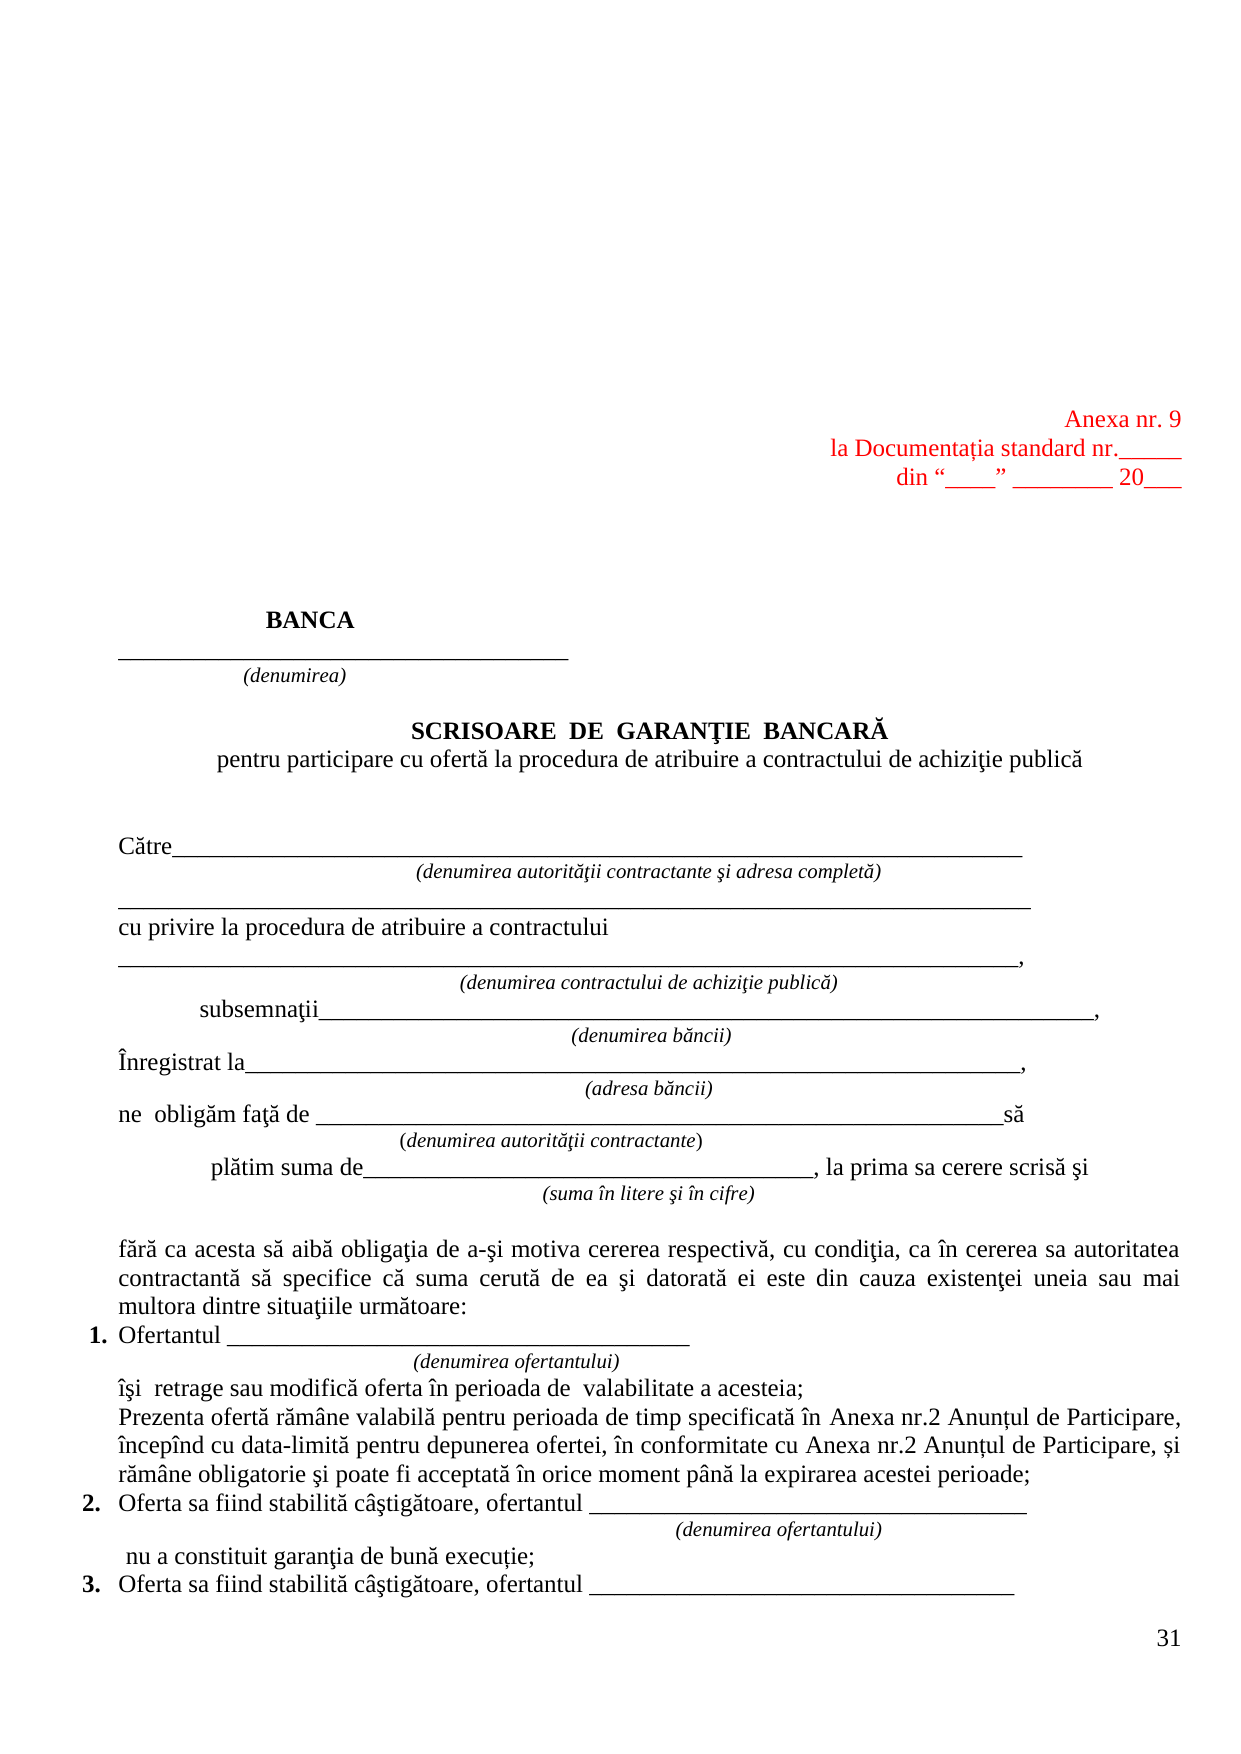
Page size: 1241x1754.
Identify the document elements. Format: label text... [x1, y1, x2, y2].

text (denumirea ofertantului) [118, 1517, 1181, 1541]
list Oferta sa fiind stabilită câştigătoare, ofertantul ___________________________________ [82, 1488, 1181, 1517]
text (denumirea contractului de achiziţie publică) [118, 970, 1181, 994]
text la Documentația standard nr._____ [118, 433, 1181, 462]
text (denumirea) [118, 663, 1181, 687]
text cu privire la procedura de atribuire a contractului ________________________________________________________________________, [118, 912, 1181, 970]
text pentru participare cu ofertă la procedura de atribuire a contractului de achiziţie publică [118, 744, 1181, 773]
text Înregistrat la______________________________________________________________, [118, 1047, 1181, 1075]
text ne obligăm faţă de _______________________________________________________să [118, 1099, 1181, 1128]
text (denumirea autorităţii contractante) [118, 1128, 1181, 1152]
text Anexa nr. 9 [118, 404, 1181, 433]
text (adresa băncii) [118, 1075, 1181, 1099]
text SCRISOARE DE GARANŢIE BANCARĂ [118, 716, 1181, 744]
text (denumirea ofertantului) [118, 1349, 1181, 1373]
text Prezenta ofertă rămâne valabilă pentru perioada de timp specificată în Anexa nr.2 Anunțul de Participare, începînd cu data-limită pentru depunerea ofertei, în conformitate cu Anexa nr.2 Anunțul de Participare, și rămâne obligatorie şi poate fi acceptată în orice moment până la expirarea acestei perioade; [118, 1402, 1181, 1488]
text _________________________________________________________________________ [118, 883, 1181, 912]
list Oferta sa fiind stabilită câştigătoare, ofertantul __________________________________ [82, 1569, 1181, 1598]
text BANCA [118, 605, 1181, 634]
text îşi retrage sau modifică oferta în perioada de valabilitate a acesteia; [118, 1373, 1181, 1402]
list Ofertantul _____________________________________ [88, 1320, 1181, 1349]
text nu a constituit garanţia de bună execuție; [82, 1541, 1181, 1569]
text fără ca acesta să aibă obligaţia de a-şi motiva cererea respectivă, cu condiţia, ca în cererea sa autoritatea contractantă să specifice că suma cerută de ea şi datorată ei este din cauza existenţei uneia sau mai multora dintre situaţiile următoare: [118, 1234, 1181, 1320]
text din “____” ________ 20___ [118, 462, 1181, 490]
text ____________________________________ [118, 634, 1181, 663]
text Către____________________________________________________________________ [118, 831, 1181, 859]
text (denumirea autorităţii contractante şi adresa completă) [118, 859, 1181, 883]
text subsemnaţii______________________________________________________________, [118, 994, 1181, 1023]
text plătim suma de____________________________________, la prima sa cerere scrisă şi (suma în litere şi în cifre) [118, 1152, 1181, 1205]
text (denumirea băncii) [118, 1023, 1181, 1047]
